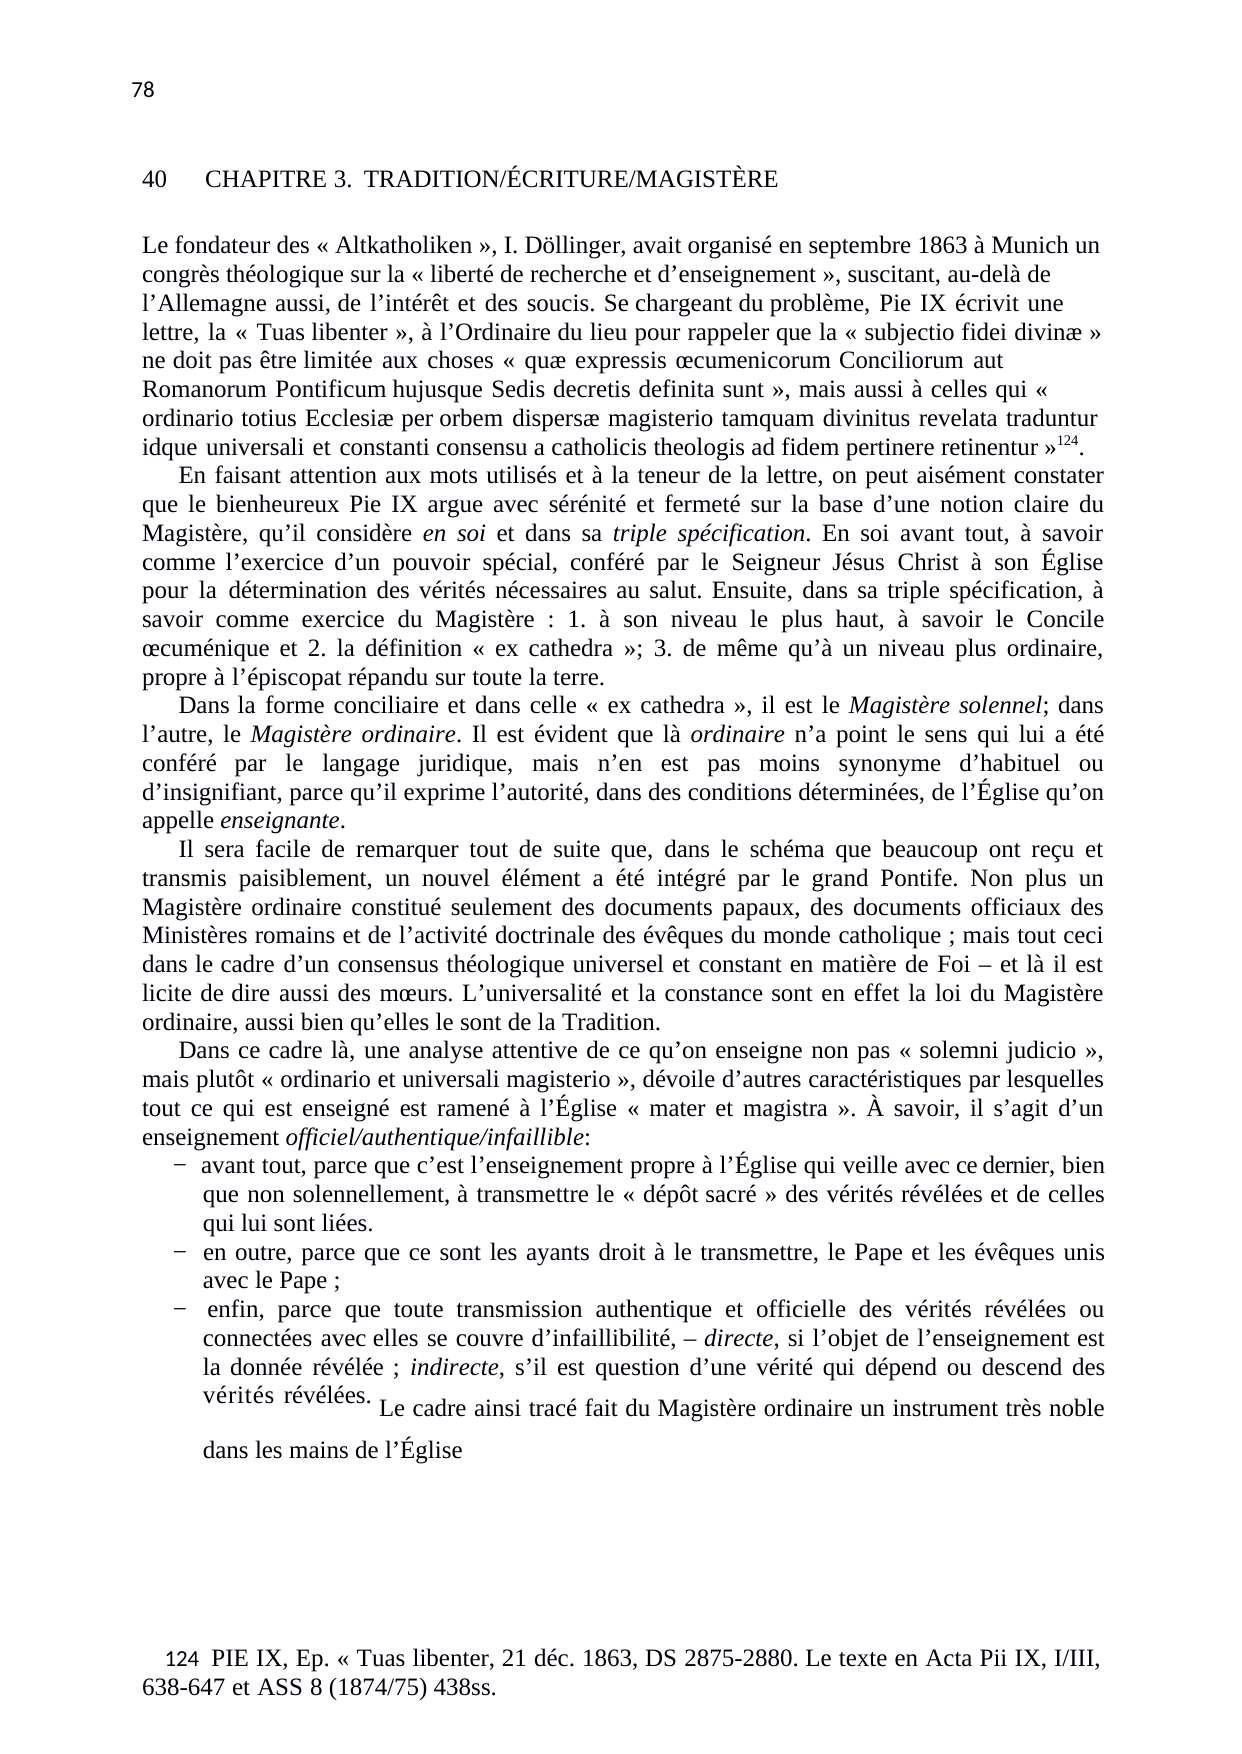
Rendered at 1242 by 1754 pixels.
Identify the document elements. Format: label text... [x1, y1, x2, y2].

text 40 CHAPITRE 3. TRADITION/ÉCRITURE/MAGISTÈRE [142, 164, 1112, 193]
text Dans ce cadre là, une analyse attentive de ce qu’on enseigne non pas « solemni judicio », mais plutôt « ordinario et universali magisterio », dévoile d’autres caractéristiques par lesquelles tout ce qui est enseigné est ramené à l’Église « mater et magistra ». À savoir, il s’agit d’un enseignement officiel/authentique/infaillible: [142, 1035, 1104, 1150]
text − avant tout, parce que c’est l’enseignement propre à l’Église qui veille avec ce dernier, bien que non solennellement, à transmettre le « dépôt sacré » des vérités révélées et de celles qui lui sont liées. [171, 1150, 1105, 1237]
text Dans la forme conciliaire et dans celle « ex cathedra », il est le Magistère solennel; dans l’autre, le Magistère ordinaire. Il est évident que là ordinaire n’a point le sens qui lui a été conféré par le langage juridique, mais n’en est pas moins synonyme d’habituel ou d’insignifiant, parce qu’il exprime l’autorité, dans des conditions déterminées, de l’Église qu’on appelle enseignante. [142, 690, 1104, 834]
text Il sera facile de remarquer tout de suite que, dans le schéma que beaucoup ont reçu et transmis paisiblement, un nouvel élément a été intégré par le grand Pontife. Non plus un Magistère ordinaire constitué seulement des documents papaux, des documents officiaux des Ministères romains et de l’activité doctrinale des évêques du monde catholique ; mais tout ceci dans le cadre d’un consensus théologique universel et constant en matière de Foi – et là il est licite de dire aussi des mœurs. L’universalité et la constance sont en effet la loi du Magistère ordinaire, aussi bien qu’elles le sont de la Tradition. [142, 834, 1104, 1035]
text − en outre, parce que ce sont les ayants droit à le transmettre, le Pape et les évêques unis avec le Pape ; [171, 1237, 1105, 1294]
text Le fondateur des « Altkatholiken », I. Döllinger, avait organisé en septembre 1863 à Munich un congrès théologique sur la « liberté de recherche et d’enseignement », suscitant, au-delà de l’Allemagne aussi, de l’intérêt et des soucis. Se chargeant du problème, Pie IX écrivit une lettre, la « Tuas libenter », à l’Ordinaire du lieu pour rappeler que la « subjectio fidei divinæ » ne doit pas être limitée aux choses « quæ expressis œcumenicorum Conciliorum aut Romanorum Pontificum hujusque Sedis decretis definita sunt », mais aussi à celles qui « ordinario totius Ecclesiæ per orbem dispersæ magisterio tamquam divinitus revelata traduntur idque universali et constanti consensu a catholicis theologis ad fidem pertinere retinentur ». [142, 230, 1112, 460]
text En faisant attention aux mots utilisés et à la teneur de la lettre, on peut aisément constater que le bienheureux Pie IX argue avec sérénité et fermeté sur la base d’une notion claire du Magistère, qu’il considère en soi et dans sa triple spécification. En soi avant tout, à savoir comme l’exercice d’un pouvoir spécial, conféré par le Seigneur Jésus Christ à son Église pour la détermination des vérités nécessaires au salut. Ensuite, dans sa triple spécification, à savoir comme exercice du Magistère : 1. à son niveau le plus haut, à savoir le Concile œcuménique et 2. la définition « ex cathedra »; 3. de même qu’à un niveau plus ordinaire, propre à l’épiscopat répandu sur toute la terre. [142, 460, 1104, 690]
text − enfin, parce que toute transmission authentique et officielle des vérités révélées ou connectées avec elles se couvre d’infaillibilité, – directe, si l’objet de l’enseignement est la donnée révélée ; indirecte, s’il est question d’une vérité qui dépend ou descend des vérités révélées. Le cadre ainsi tracé fait du Magistère ordinaire un instrument très noble dans les mains de l’Église [171, 1294, 1105, 1464]
